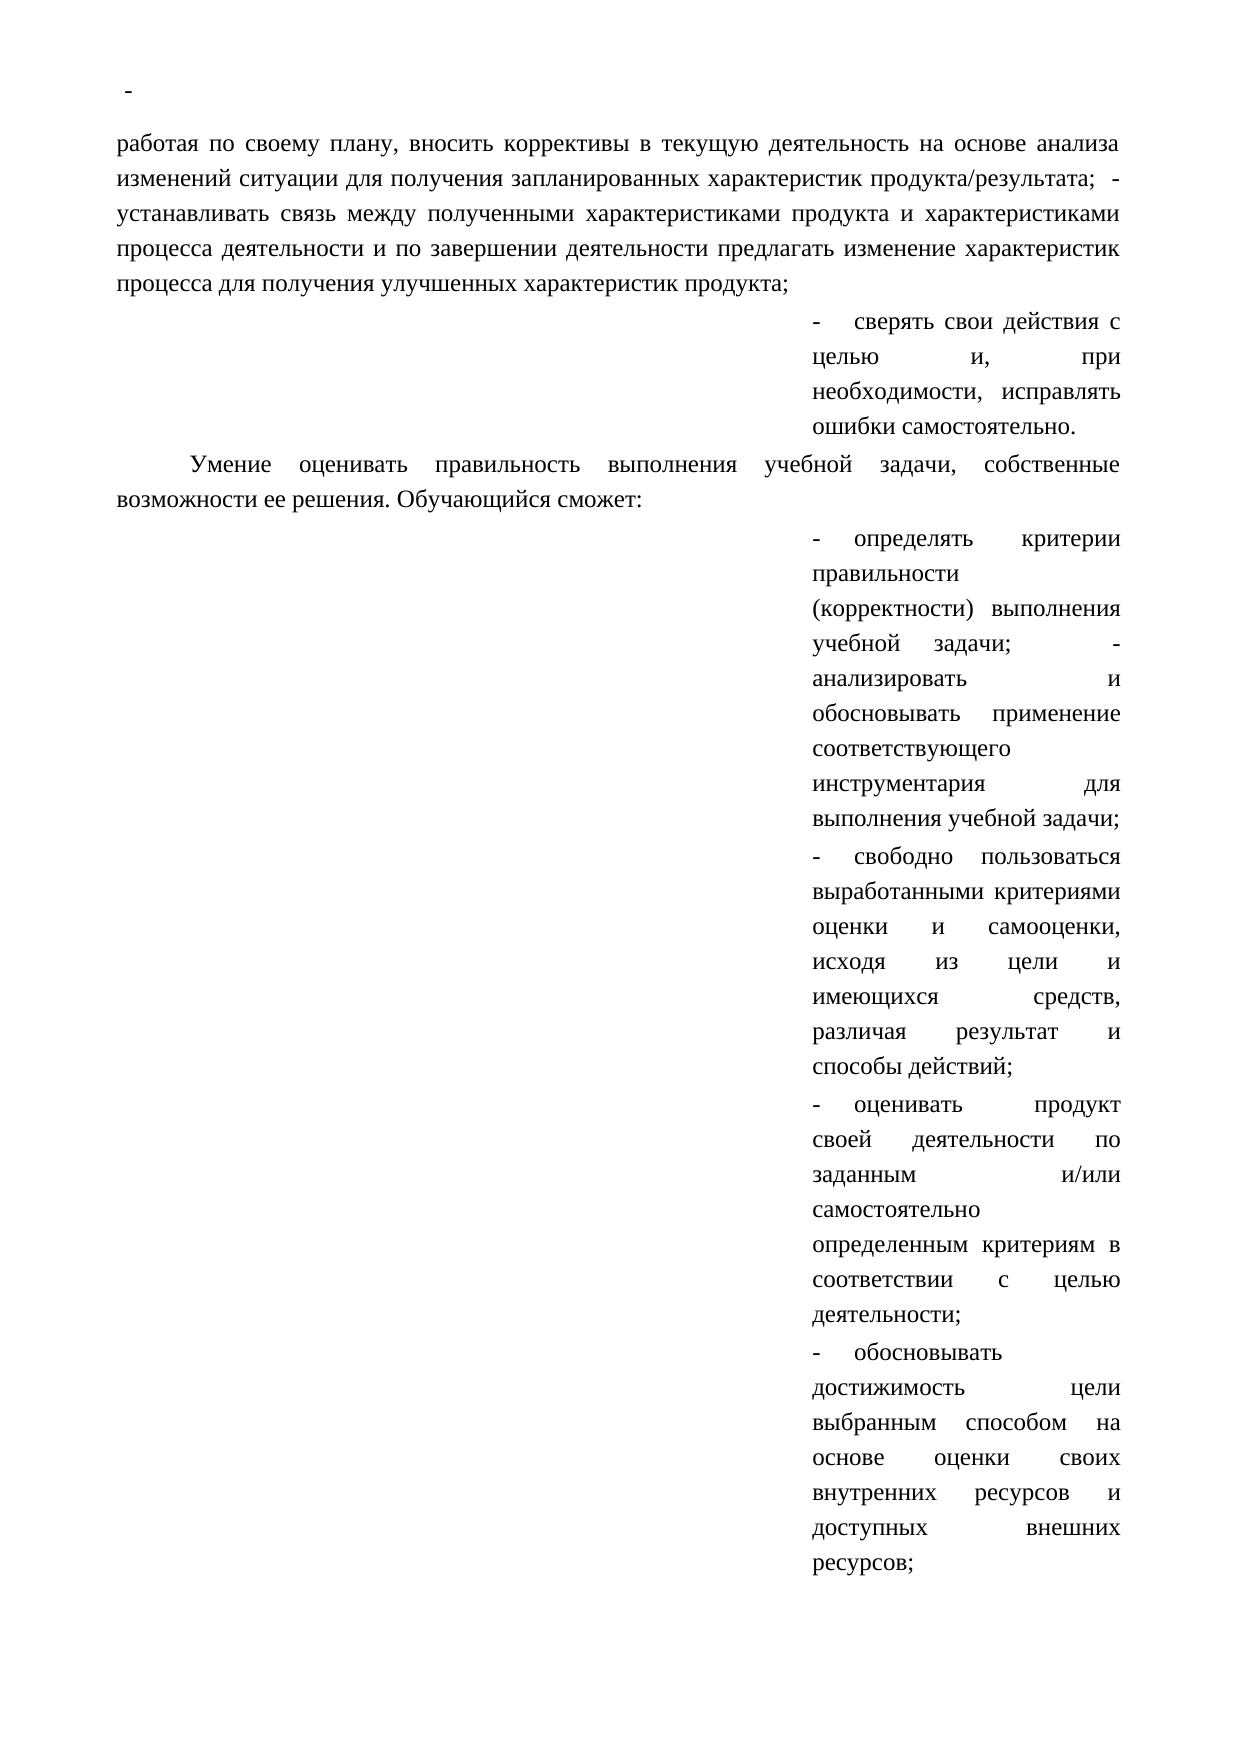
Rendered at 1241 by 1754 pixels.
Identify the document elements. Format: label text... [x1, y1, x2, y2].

text Умение оценивать правильность выполнения учебной задачи, собственные возможности ее решения. Обучающийся сможет: [116, 449, 1121, 513]
list обосновывать достижимость цели выбранным способом на основе оценки своих внутренних ресурсов и доступных внешних ресурсов; [812, 1337, 1121, 1576]
list свободно пользоваться выработанными критериями оценки и самооценки, исходя из цели и имеющихся средств, различая результат и способы действий; [812, 841, 1121, 1080]
text работая по своему плану, вносить коррективы в текущую деятельность на основе анализа изменений ситуации для получения запланированных характеристик продукта/результата; - устанавливать связь между полученными характеристиками продукта и характеристиками процесса деятельности и по завершении деятельности предлагать изменение характеристик процесса для получения улучшенных характеристик продукта; [116, 128, 1121, 297]
list определять критерии правильности (корректности) выполнения учебной задачи; - анализировать и обосновывать применение соответствующего инструментария для выполнения учебной задачи; [812, 523, 1121, 831]
list оценивать продукт своей деятельности по заданным и/или самостоятельно определенным критериям в соответствии с целью деятельности; [812, 1089, 1121, 1328]
list сверять свои действия с целью и, при необходимости, исправлять ошибки самостоятельно. [812, 306, 1121, 440]
